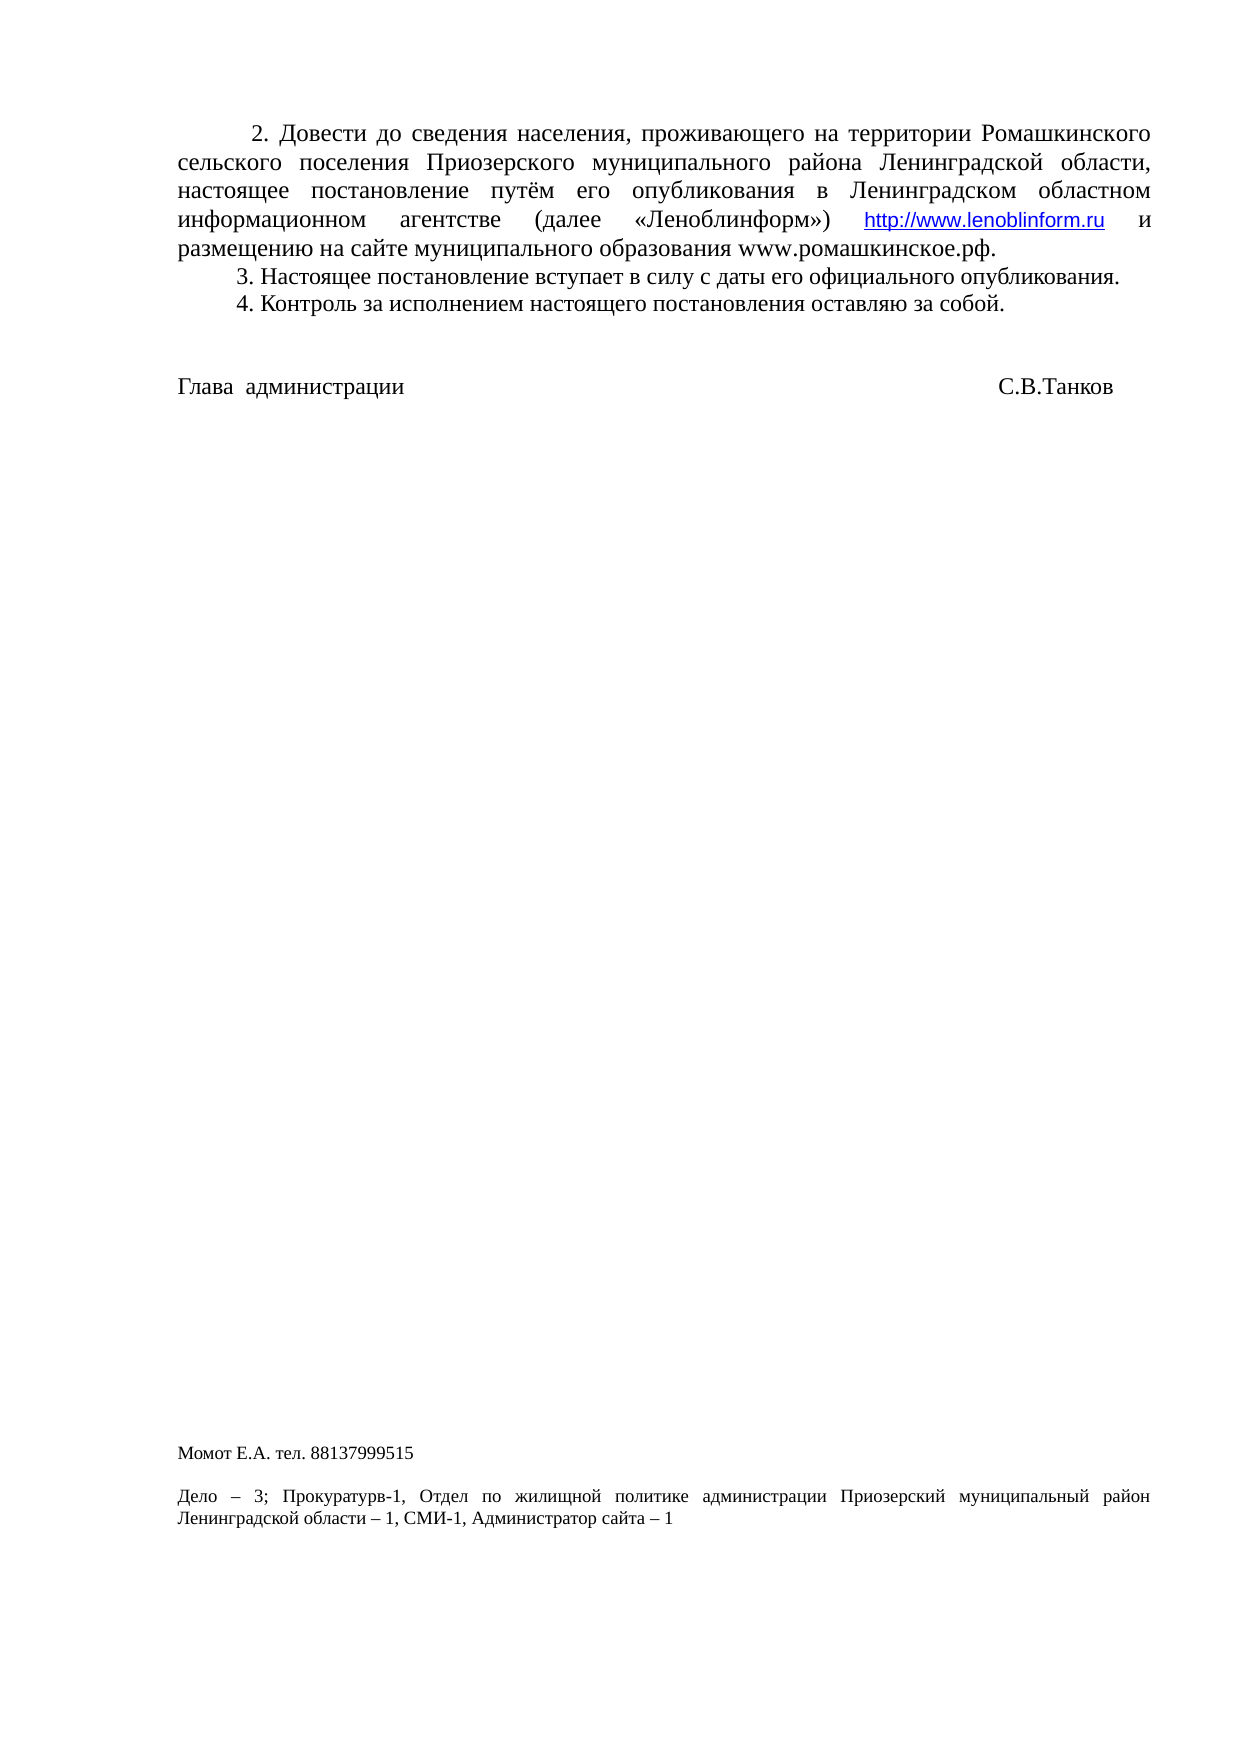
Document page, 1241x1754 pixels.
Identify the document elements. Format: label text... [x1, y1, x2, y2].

text Дело – 3; Прокуратурв-1, Отдел по жилищной политике администрации Приозерский муниципальный район Ленинградской области – 1, СМИ-1, Администратор сайта – 1 [177, 1485, 1152, 1528]
text 4. Контроль за исполнением настоящего постановления оставляю за собой. [177, 289, 1152, 317]
text 3. Настоящее постановление вступает в силу с даты его официального опубликования. [177, 262, 1152, 289]
text Глава администрации С.В.Танков [177, 372, 1152, 400]
text Момот Е.А. тел. 88137999515 [177, 1442, 1152, 1464]
text 2. Довести до сведения населения, проживающего на территории Ромашкинского сельского поселения Приозерского муниципального района Ленинградской области, настоящее постановление путём его опубликования в Ленинградском областном информационном агентстве (далее «Леноблинформ») http://www.lenoblinform.ru и размещению на сайте муниципального образования www.ромашкинское.рф. [177, 118, 1152, 262]
